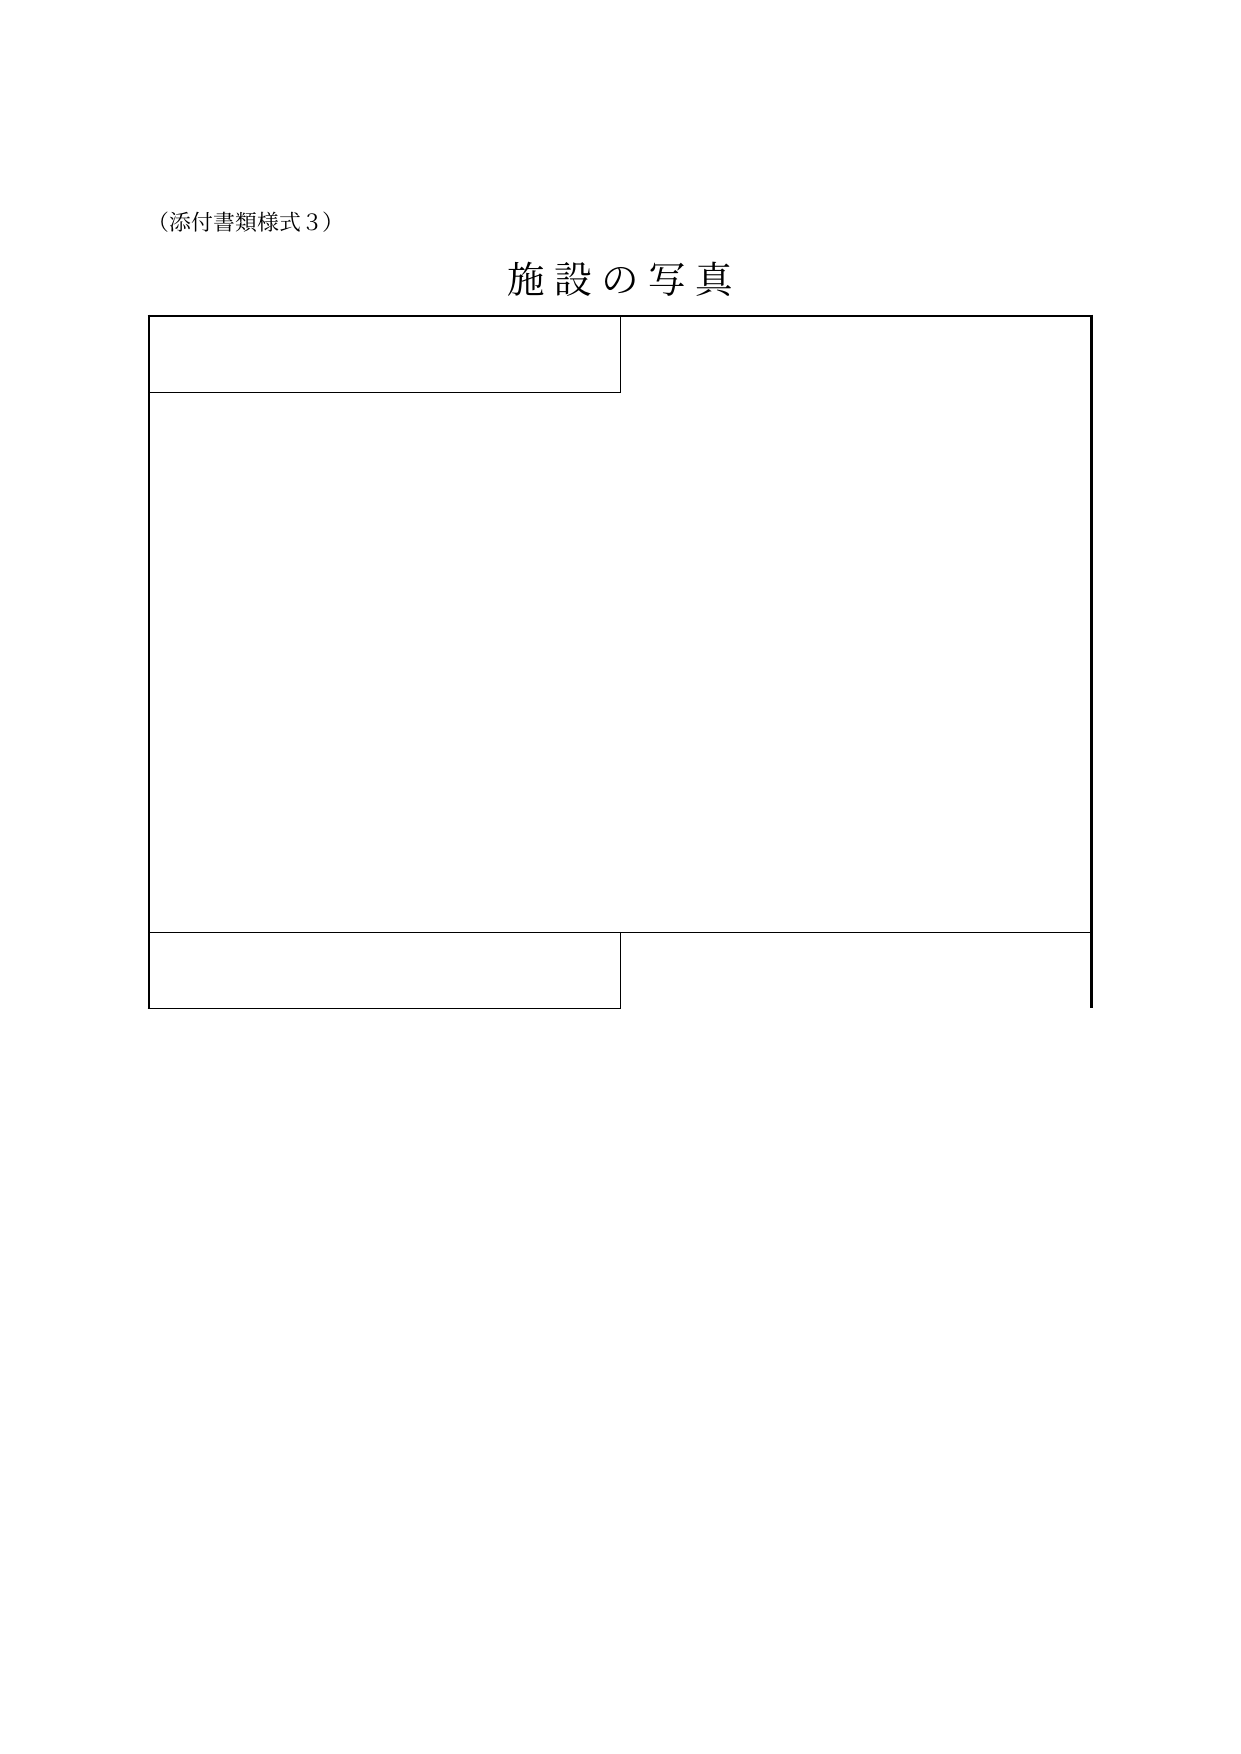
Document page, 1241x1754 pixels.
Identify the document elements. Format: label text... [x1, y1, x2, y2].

text 施 設 の 写 真 [148, 239, 1092, 314]
table_header [150, 317, 620, 392]
table_cell [621, 933, 1090, 1008]
table_cell [150, 933, 620, 1008]
table_header [621, 317, 1090, 392]
table_cell [150, 392, 1090, 932]
text （添付書類様式３） [148, 202, 1092, 239]
